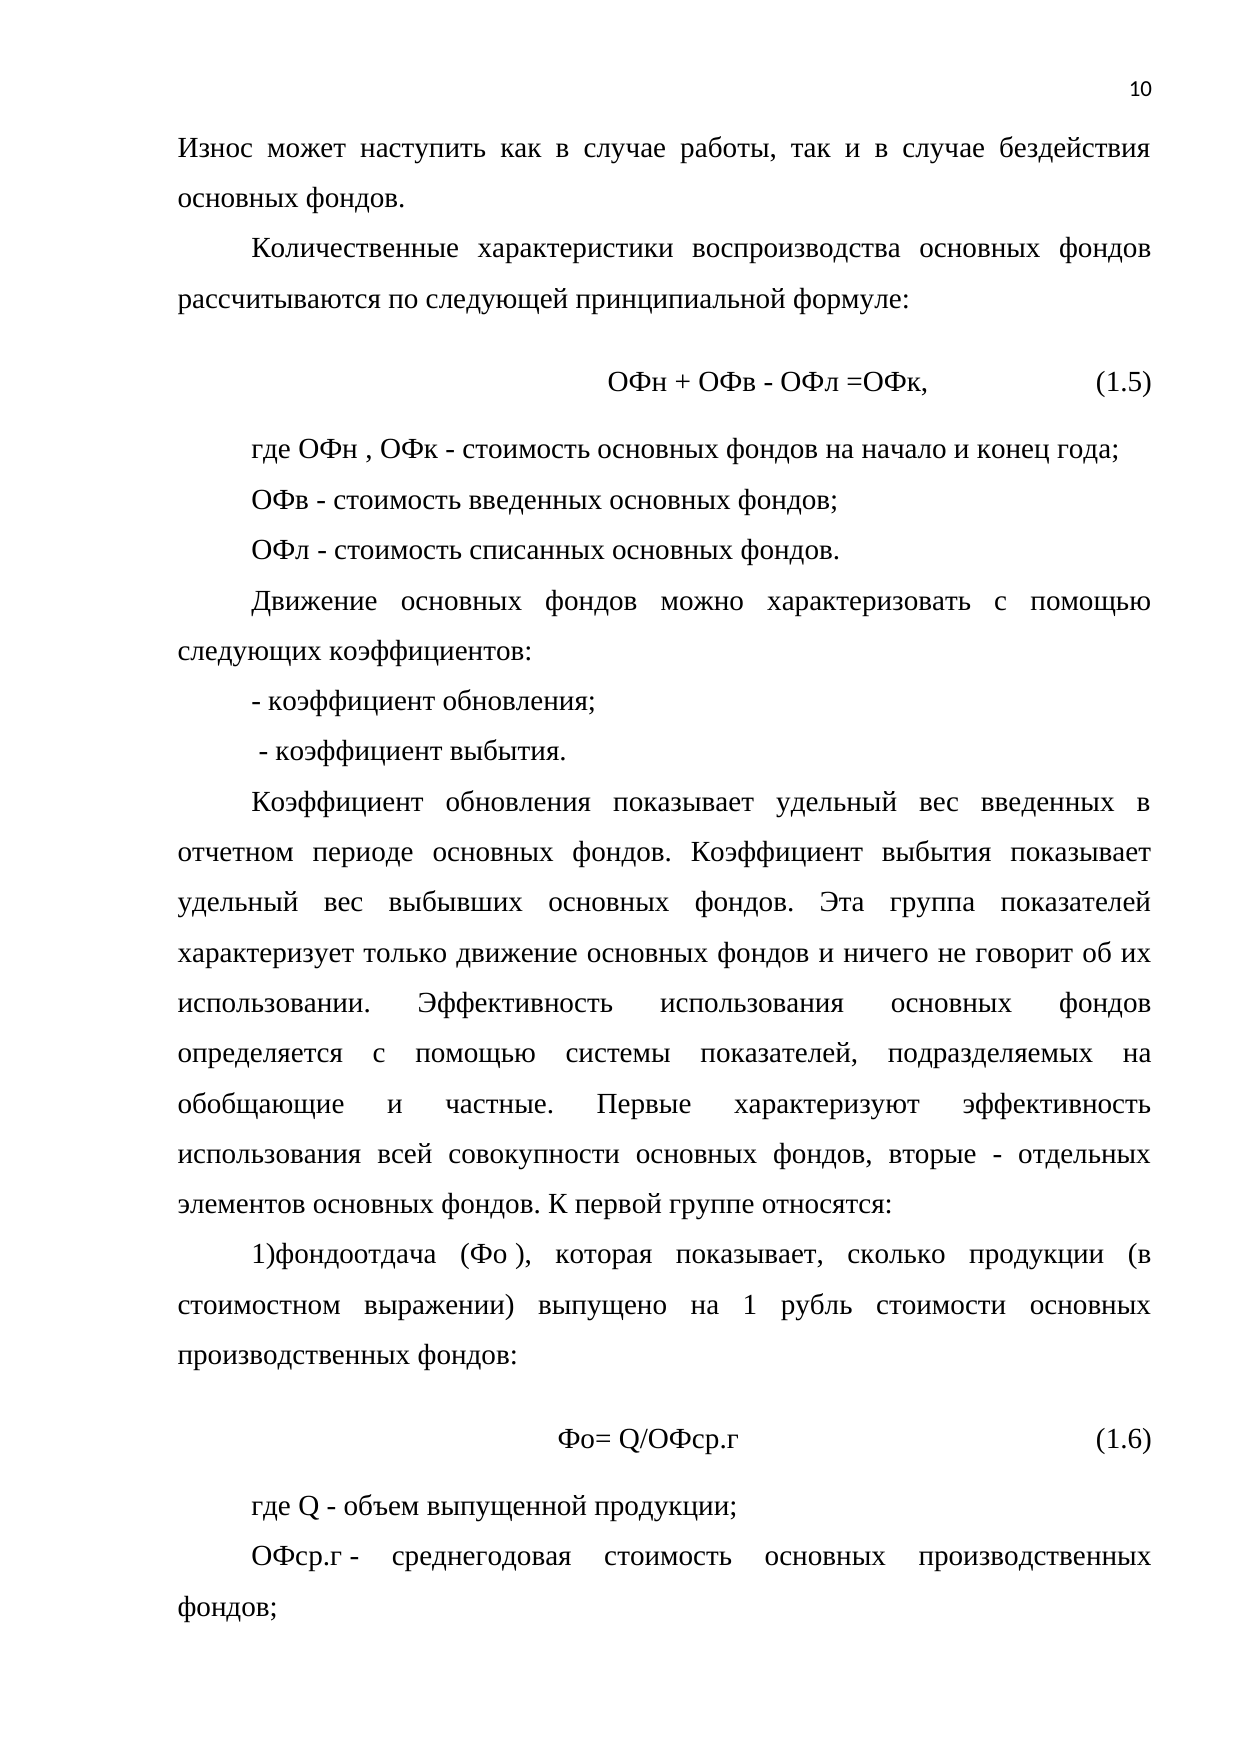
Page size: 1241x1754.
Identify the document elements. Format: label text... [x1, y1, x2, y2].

text ОФл - стоимость списанных основных фондов. [177, 532, 1152, 566]
text Фо= Q/ОФср.г (1.6) [177, 1421, 1152, 1455]
text ОФср.г - среднегодовая стоимость основных производственных фондов; [177, 1538, 1152, 1622]
text где Q - объем выпущенной продукции; [177, 1488, 1152, 1522]
text Коэффициент обновления показывает удельный вес введенных в отчетном периоде основных фондов. Коэффициент выбытия показывает удельный вес выбывших основных фондов. Эта группа показателей характеризует только движение основных фондов и ничего не говорит об их использовании. Эффективность использования основных фондов определяется с помощью системы показателей, подразделяемых на обобщающие и частные. Первые характеризуют эффективность использования всей совокупности основных фондов, вторые - отдельных элементов основных фондов. К первой группе относятся: [177, 784, 1152, 1220]
text - коэффициент обновления; [177, 683, 1152, 717]
text Количественные характеристики воспроизводства основных фондов рассчитываются по следующей принципиальной формуле: [177, 230, 1152, 314]
text ОФв - стоимость введенных основных фондов; [177, 482, 1152, 516]
text ОФн + ОФв - ОФл =ОФк, (1.5) [177, 364, 1152, 398]
text - коэффициент выбытия. [177, 733, 1152, 767]
text 1)фондоотдача (Фо ), которая показывает, сколько продукции (в стоимостном выражении) выпущено на 1 рубль стоимости основных производственных фондов: [177, 1237, 1152, 1371]
text где ОФн , ОФк - стоимость основных фондов на начало и конец года; [177, 432, 1152, 465]
text Движение основных фондов можно характеризовать с помощью следующих коэффициентов: [177, 583, 1152, 666]
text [177, 130, 1152, 214]
